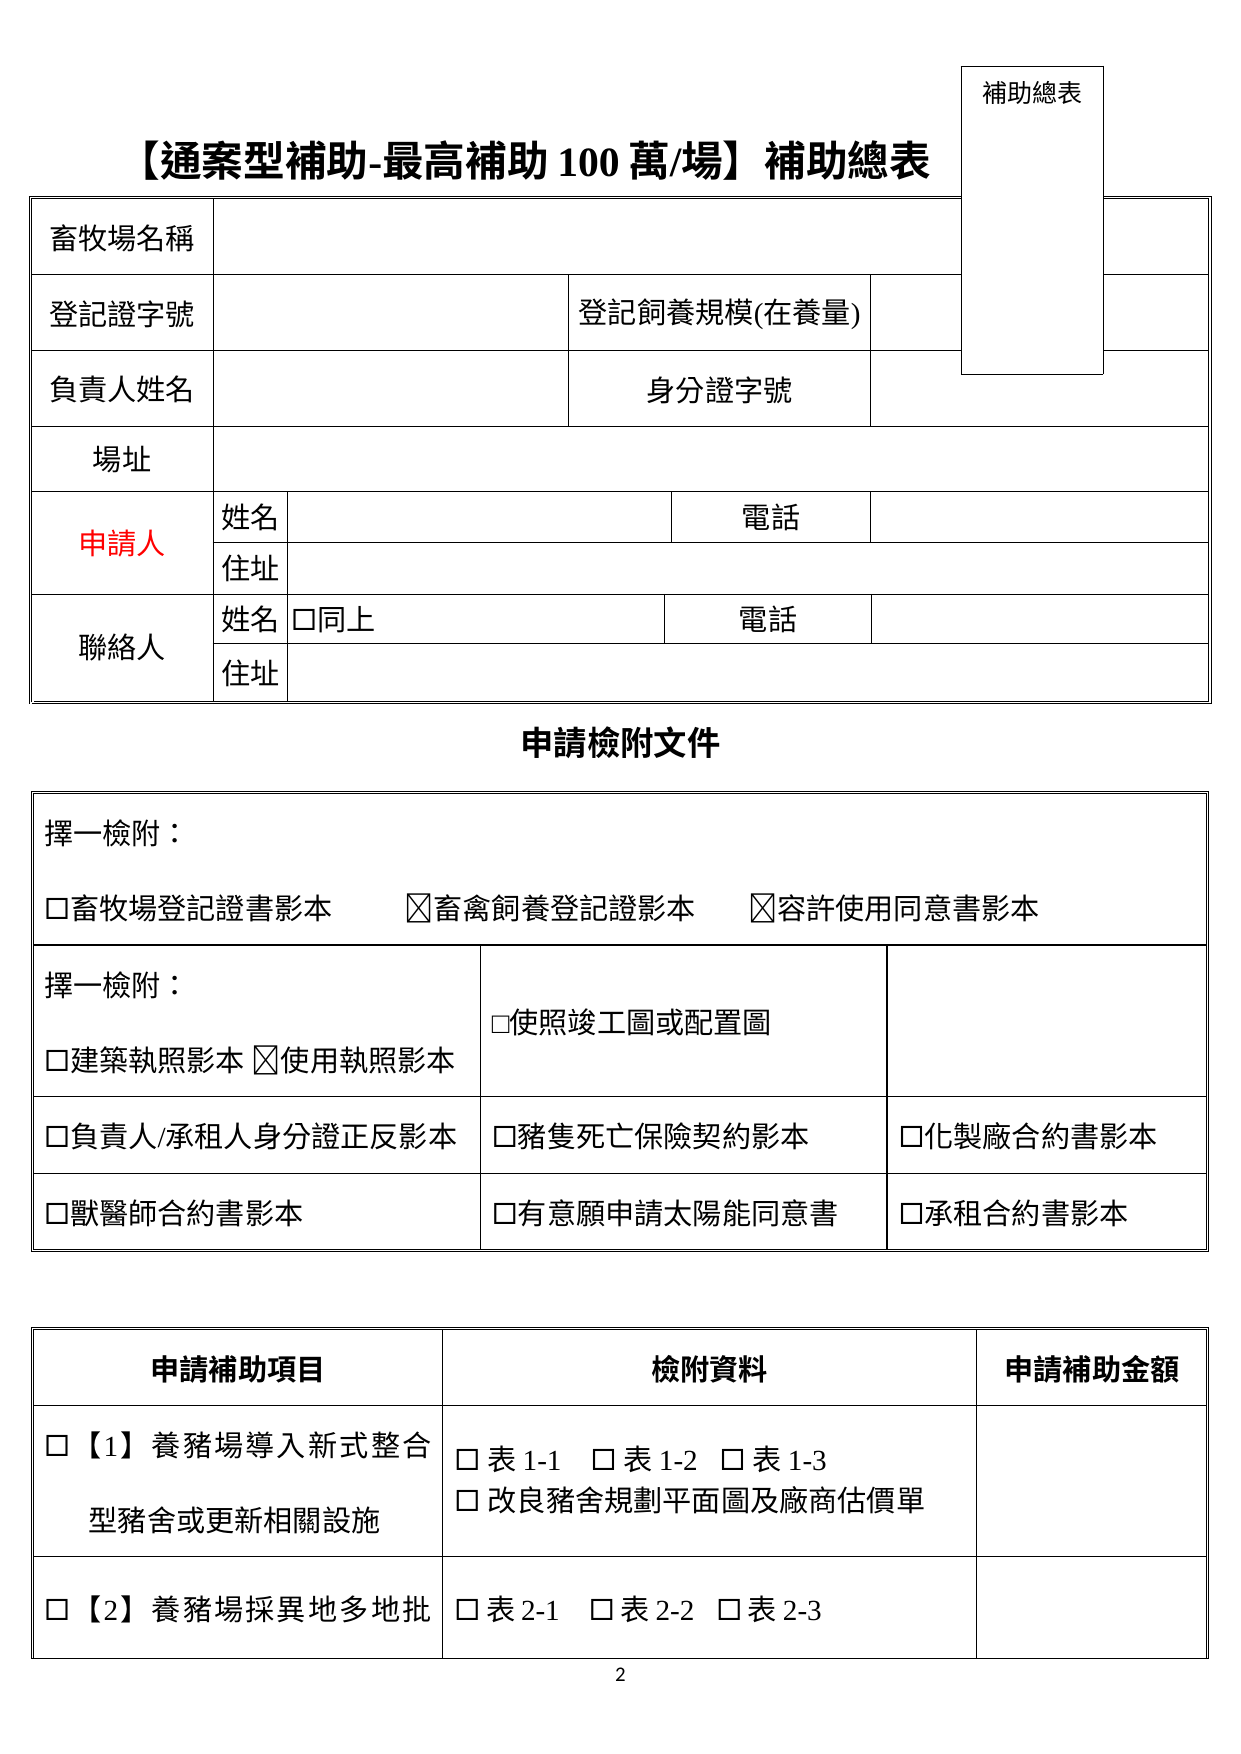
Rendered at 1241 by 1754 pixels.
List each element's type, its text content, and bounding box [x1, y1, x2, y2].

table_cell [214, 351, 568, 426]
table_cell 同上 [288, 595, 664, 643]
table_header [1104, 199, 1208, 274]
table_header 申請補助金額 [977, 1330, 1206, 1405]
table_cell [214, 275, 568, 350]
table_header 畜牧場名稱 [32, 199, 213, 274]
table_cell [871, 275, 961, 350]
table_cell 豬隻死亡保險契約影本 [481, 1097, 886, 1172]
table_header [214, 199, 961, 274]
table_cell 電話 [665, 595, 871, 643]
table_cell 電話 [672, 492, 870, 542]
table_cell 【1】養豬場導入新式整合型豬舍或更新相關設施 [34, 1406, 442, 1556]
table_cell [872, 595, 1208, 643]
table_cell [1104, 275, 1208, 350]
table_cell 擇一檢附： 建築執照影本 使用執照影本 [34, 946, 480, 1096]
table_cell [977, 1557, 1206, 1657]
table_cell 負責人姓名 [32, 351, 213, 426]
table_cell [443, 1557, 976, 1657]
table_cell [34, 1557, 442, 1657]
table_cell 姓名 [214, 595, 287, 643]
table_cell 承租合約書影本 [888, 1174, 1206, 1249]
table_cell 有意願申請太陽能同意書 [481, 1174, 886, 1249]
table_cell [214, 427, 1208, 491]
table_cell 住址 [214, 543, 287, 594]
table_cell 負責人/承租人身分證正反影本 [34, 1097, 480, 1172]
table_header 檢附資料 [443, 1330, 976, 1405]
table_cell 場址 [32, 427, 213, 491]
table_cell 聯絡人 [32, 595, 213, 701]
table_cell 姓名 [214, 492, 287, 542]
table_cell 化製廠合約書影本 [888, 1097, 1206, 1172]
table_cell [871, 351, 1208, 426]
table_cell [288, 644, 1208, 701]
table_cell [977, 1406, 1206, 1556]
table_cell 身分證字號 [569, 351, 870, 426]
table_header 申請補助項目 [34, 1330, 442, 1405]
table_cell [888, 946, 1206, 1096]
table_cell 住址 [214, 644, 287, 701]
table_cell 登記證字號 [32, 275, 213, 350]
table_cell 申請人 [32, 492, 213, 594]
table_header 擇一檢附： 畜牧場登記證書影本 畜禽飼養登記證影本 容許使用同意書影本 [34, 794, 1206, 944]
text 申請檢附文件 [118, 704, 1122, 779]
table_cell □使照竣工圖或配置圖 [481, 946, 886, 1096]
table_cell [288, 543, 1208, 594]
table_cell 獸醫師合約書影本 [34, 1174, 480, 1249]
table_cell [871, 492, 1208, 542]
table_cell [288, 492, 671, 542]
table_cell 登記飼養規模(在養量) [569, 275, 870, 350]
table_cell 表1-1 表1-2 表1-3 改良豬舍規劃平面圖及廠商估價單 [443, 1406, 976, 1556]
